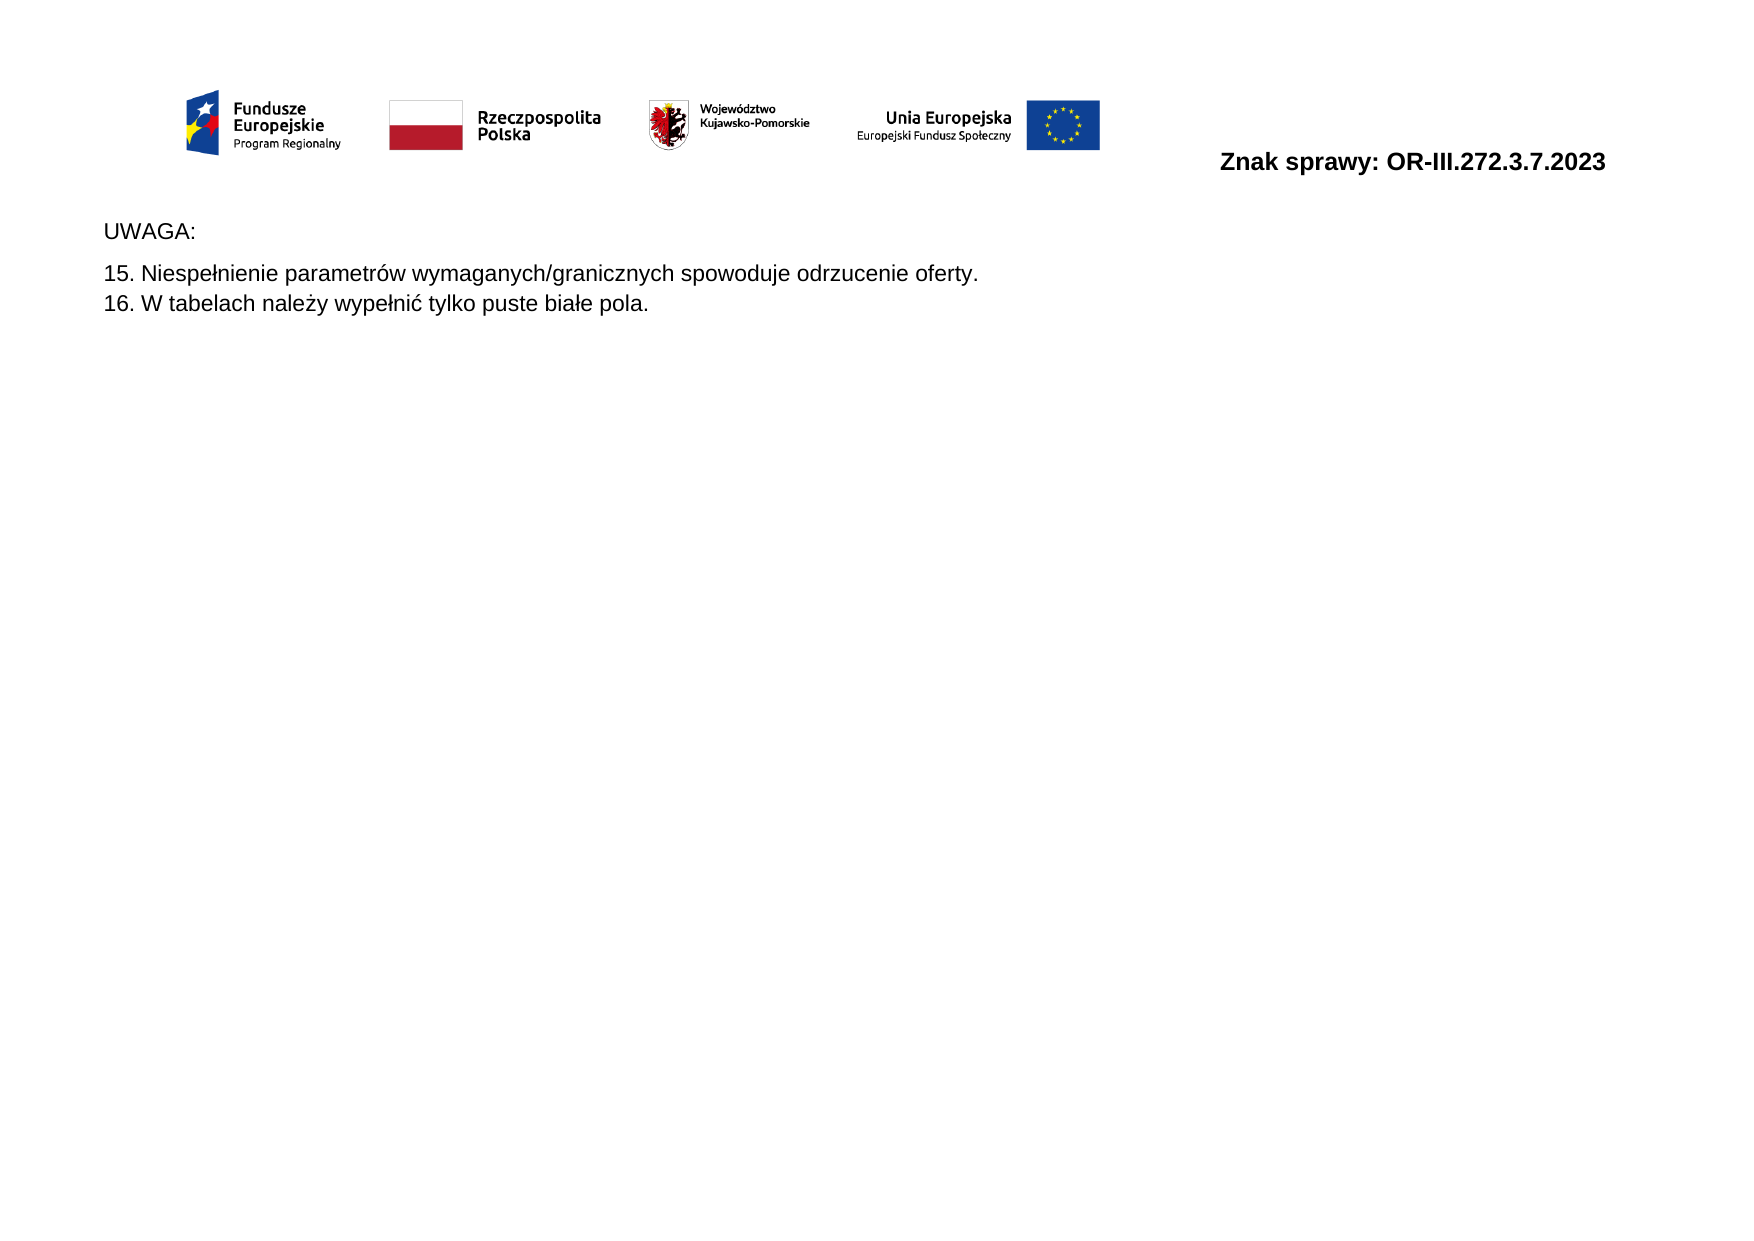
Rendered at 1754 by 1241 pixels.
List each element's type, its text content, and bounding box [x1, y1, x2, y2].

list Niespełnienie parametrów wymaganych/granicznych spowoduje odrzucenie oferty. [103, 260, 1606, 287]
text UWAGA: [103, 218, 1606, 244]
picture [171, 73, 1116, 171]
list W tabelach należy wypełnić tylko puste białe pola. [103, 290, 1606, 316]
